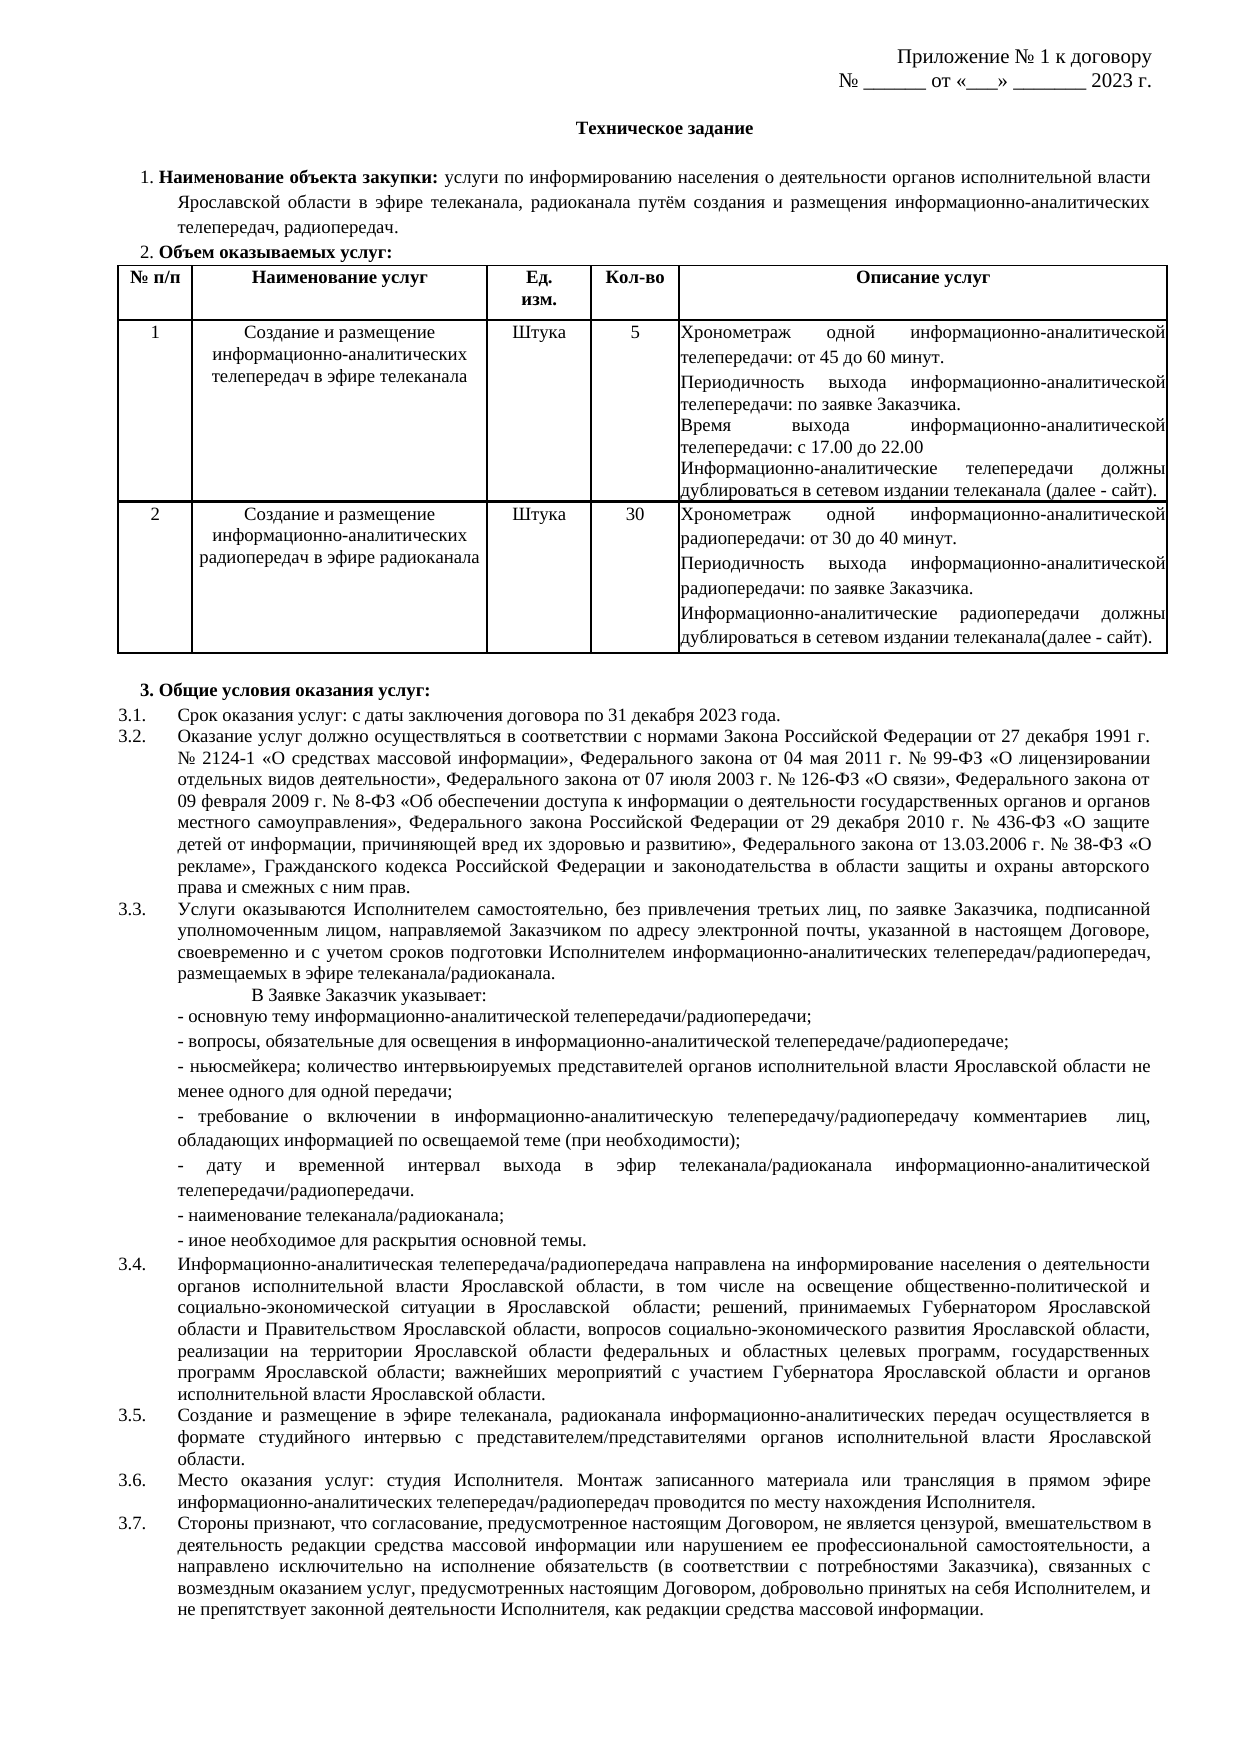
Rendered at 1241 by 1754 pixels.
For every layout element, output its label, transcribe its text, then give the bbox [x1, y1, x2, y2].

list Объем оказываемых услуг: [140, 241, 1152, 262]
list В Заявке Заказчик указывает: [177, 984, 1152, 1005]
table_header Кол-во [592, 266, 678, 319]
list Наименование объекта закупки: услуги по информированию населения о деятельности органов исполнительной власти Ярославской области в эфире телеканала, радиоканала путём создания и размещения информационно-аналитических телепередач, радиопередач. [140, 166, 1152, 237]
text - вопросы, обязательные для освещения в информационно-аналитической телепередаче/радиопередаче; [177, 1030, 1152, 1052]
list Услуги оказываются Исполнителем самостоятельно, без привлечения третьих лиц, по заявке Заказчика, подписанной уполномоченным лицом, направляемой Заказчиком по адресу электронной почты, указанной в настоящем Договоре, своевременно и с учетом сроков подготовки Исполнителем информационно-аналитических телепередач/радиопередач, размещаемых в эфире телеканала/радиоканала. [118, 898, 1152, 984]
table_cell 30 [592, 503, 678, 652]
table_header Наименование услуг [193, 266, 486, 319]
table_cell Хронометраж одной информационно-аналитической радиопередачи: от 30 до 40 минут. Периодичность выхода информационно-аналитической радиопередачи: по заявке Заказчика. Информационно-аналитические радиопередачи должны дублироваться в сетевом издании телеканала(далее - сайт). [680, 503, 1166, 652]
table_cell Создание и размещение информационно-аналитических телепередач в эфире телеканала [193, 321, 486, 500]
list Общие условия оказания услуг: [140, 679, 1152, 700]
text - основную тему информационно-аналитической телепередачи/радиопередачи; [177, 1005, 1152, 1027]
text - требование о включении в информационно-аналитическую телепередачу/радиопередачу комментариев лиц, обладающих информацией по освещаемой теме (при необходимости); [177, 1104, 1152, 1151]
table_cell 1 [119, 321, 191, 500]
text - иное необходимое для раскрытия основной темы. [177, 1228, 1152, 1250]
table_header Описание услуг [680, 266, 1166, 319]
text Приложение № 1 к договору [177, 44, 1152, 68]
text - ньюсмейкера; количество интервьюируемых представителей органов исполнительной власти Ярославской области не менее одного для одной передачи; [177, 1055, 1152, 1101]
table_cell Хронометраж одной информационно-аналитической телепередачи: от 45 до 60 минут. Периодичность выхода информационно-аналитической телепередачи: по заявке Заказчика. Время выхода информационно-аналитической телепередачи: с 17.00 до 22.00 Информационно-аналитические телепередачи должны дублироваться в сетевом издании телеканала (далее - сайт). [680, 321, 1166, 500]
table_header Ед. изм. [488, 266, 590, 319]
list Место оказания услуг: студия Исполнителя. Монтаж записанного материала или трансляция в прямом эфире информационно-аналитических телепередач/радиопередач проводится по месту нахождения Исполнителя. [118, 1469, 1152, 1512]
table_cell 2 [119, 503, 191, 652]
text № ______ от «___» _______ 2023 г. [177, 68, 1152, 92]
text - наименование телеканала/радиоканала; [177, 1204, 1152, 1225]
table_cell Штука [488, 321, 590, 500]
text - дату и временной интервал выхода в эфир телеканала/радиоканала информационно-аналитической телепередачи/радиопередачи. [177, 1154, 1152, 1201]
table_cell 5 [592, 321, 678, 500]
table_cell Создание и размещение информационно-аналитических радиопередач в эфире радиоканала [193, 503, 486, 652]
table_cell Штука [488, 503, 590, 652]
list Оказание услуг должно осуществляться в соответствии с нормами Закона Российской Федерации от 27 декабря 1991 г. № 2124-1 «О средствах массовой информации», Федерального закона от 04 мая 2011 г. № 99-ФЗ «О лицензировании отдельных видов деятельности», Федерального закона от 07 июля 2003 г. № 126-ФЗ «О связи», Федерального закона от 09 февраля 2009 г. № 8-ФЗ «Об обеспечении доступа к информации о деятельности государственных органов и органов местного самоуправления», Федерального закона Российской Федерации от 29 декабря 2010 г. № 436-ФЗ «О защите детей от информации, причиняющей вред их здоровью и развитию», Федерального закона от 13.03.2006 г. № 38-ФЗ «О рекламе», Гражданского кодекса Российской Федерации и законодательства в области защиты и охраны авторского права и смежных с ним прав. [118, 725, 1152, 898]
list Создание и размещение в эфире телеканала, радиоканала информационно-аналитических передач осуществляется в формате студийного интервью c представителем/представителями органов исполнительной власти Ярославской области. [118, 1404, 1152, 1469]
list Информационно-аналитическая телепередача/радиопередача направлена на информирование населения о деятельности органов исполнительной власти Ярославской области, в том числе на освещение общественно-политической и социально-экономической ситуации в Ярославской области; решений, принимаемых Губернатором Ярославской области и Правительством Ярославской области, вопросов социально-экономического развития Ярославской области, реализации на территории Ярославской области федеральных и областных целевых программ, государственных программ Ярославской области; важнейших мероприятий с участием Губернатора Ярославской области и органов исполнительной власти Ярославской области. [118, 1253, 1152, 1404]
list Стороны признают, что согласование, предусмотренное настоящим Договором, не является цензурой, вмешательством в деятельность редакции средства массовой информации или нарушением ее профессиональной самостоятельности, а направлено исключительно на исполнение обязательств (в соответствии с потребностями Заказчика), связанных с возмездным оказанием услуг, предусмотренных настоящим Договором, добровольно принятых на себя Исполнителем, и не препятствует законной деятельности Исполнителя, как редакции средства массовой информации. [118, 1512, 1152, 1620]
text Техническое задание [177, 117, 1152, 138]
list Срок оказания услуг: с даты заключения договора по 31 декабря 2023 года. [118, 703, 1152, 725]
table_header № п/п [119, 266, 191, 319]
